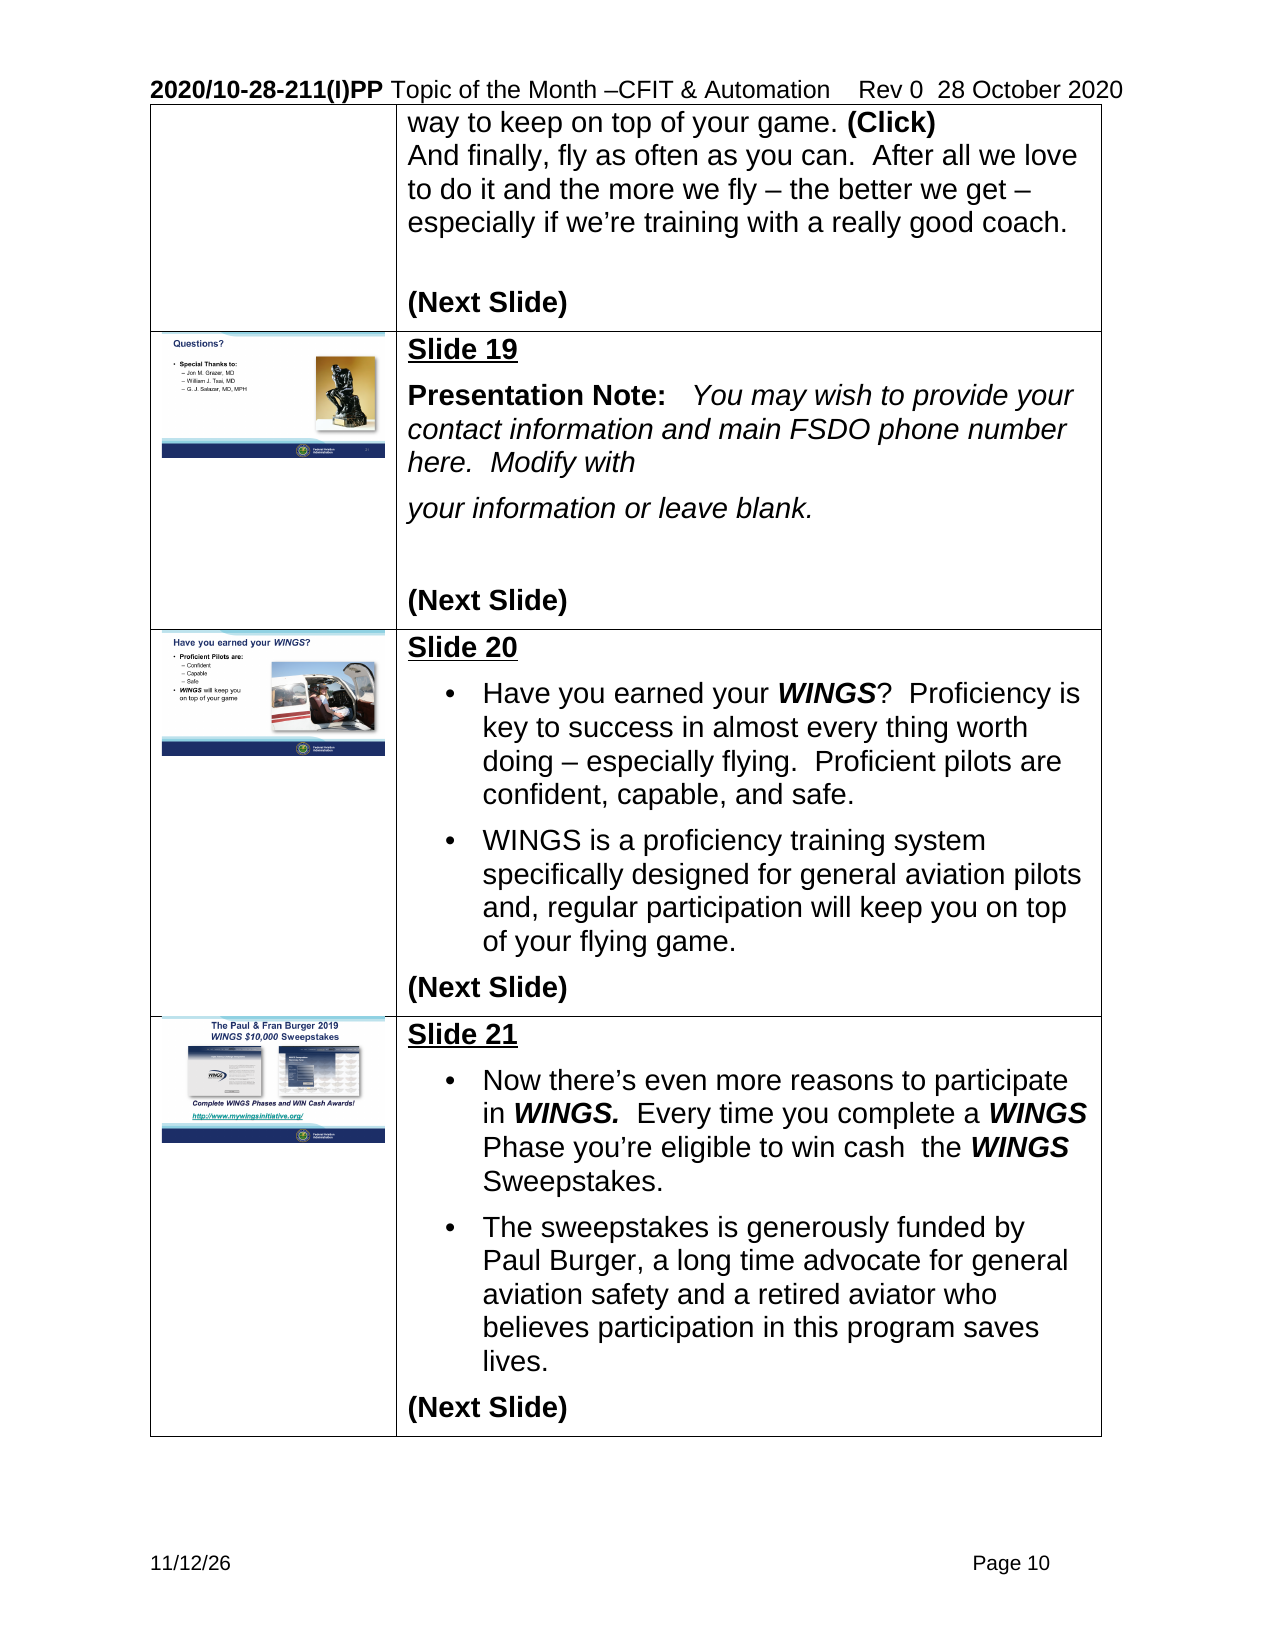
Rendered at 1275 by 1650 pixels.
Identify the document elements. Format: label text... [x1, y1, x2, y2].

table_cell Slide 19 Presentation Note: You may wish to provide your contact information and main FSDO phone number here. Modify with your information or leave blank. (Next Slide) [397, 332, 1101, 629]
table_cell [397, 105, 1101, 331]
table_cell [151, 630, 396, 1016]
table_cell [151, 1017, 396, 1436]
table_cell Slide 20 Have you earned your WINGS? Proficiency is key to success in almost every thing worth doing – especially flying. Proficient pilots are confident, capable, and safe. WINGS is a proficiency training system specifically designed for general aviation pilots and, regular participation will keep you on top of your flying game. (Next Slide) [397, 630, 1101, 1016]
table_cell [151, 332, 396, 629]
table_cell Slide 21 Now there’s even more reasons to participate in WINGS. Every time you complete a WINGS Phase you’re eligible to win cash the WINGS Sweepstakes. The sweepstakes is generously funded by Paul Burger, a long time advocate for general aviation safety and a retired aviator who believes participation in this program saves lives. (Next Slide) [397, 1017, 1101, 1436]
picture [161, 332, 385, 458]
picture [161, 630, 385, 756]
picture [161, 1016, 385, 1143]
table_cell [151, 105, 396, 331]
